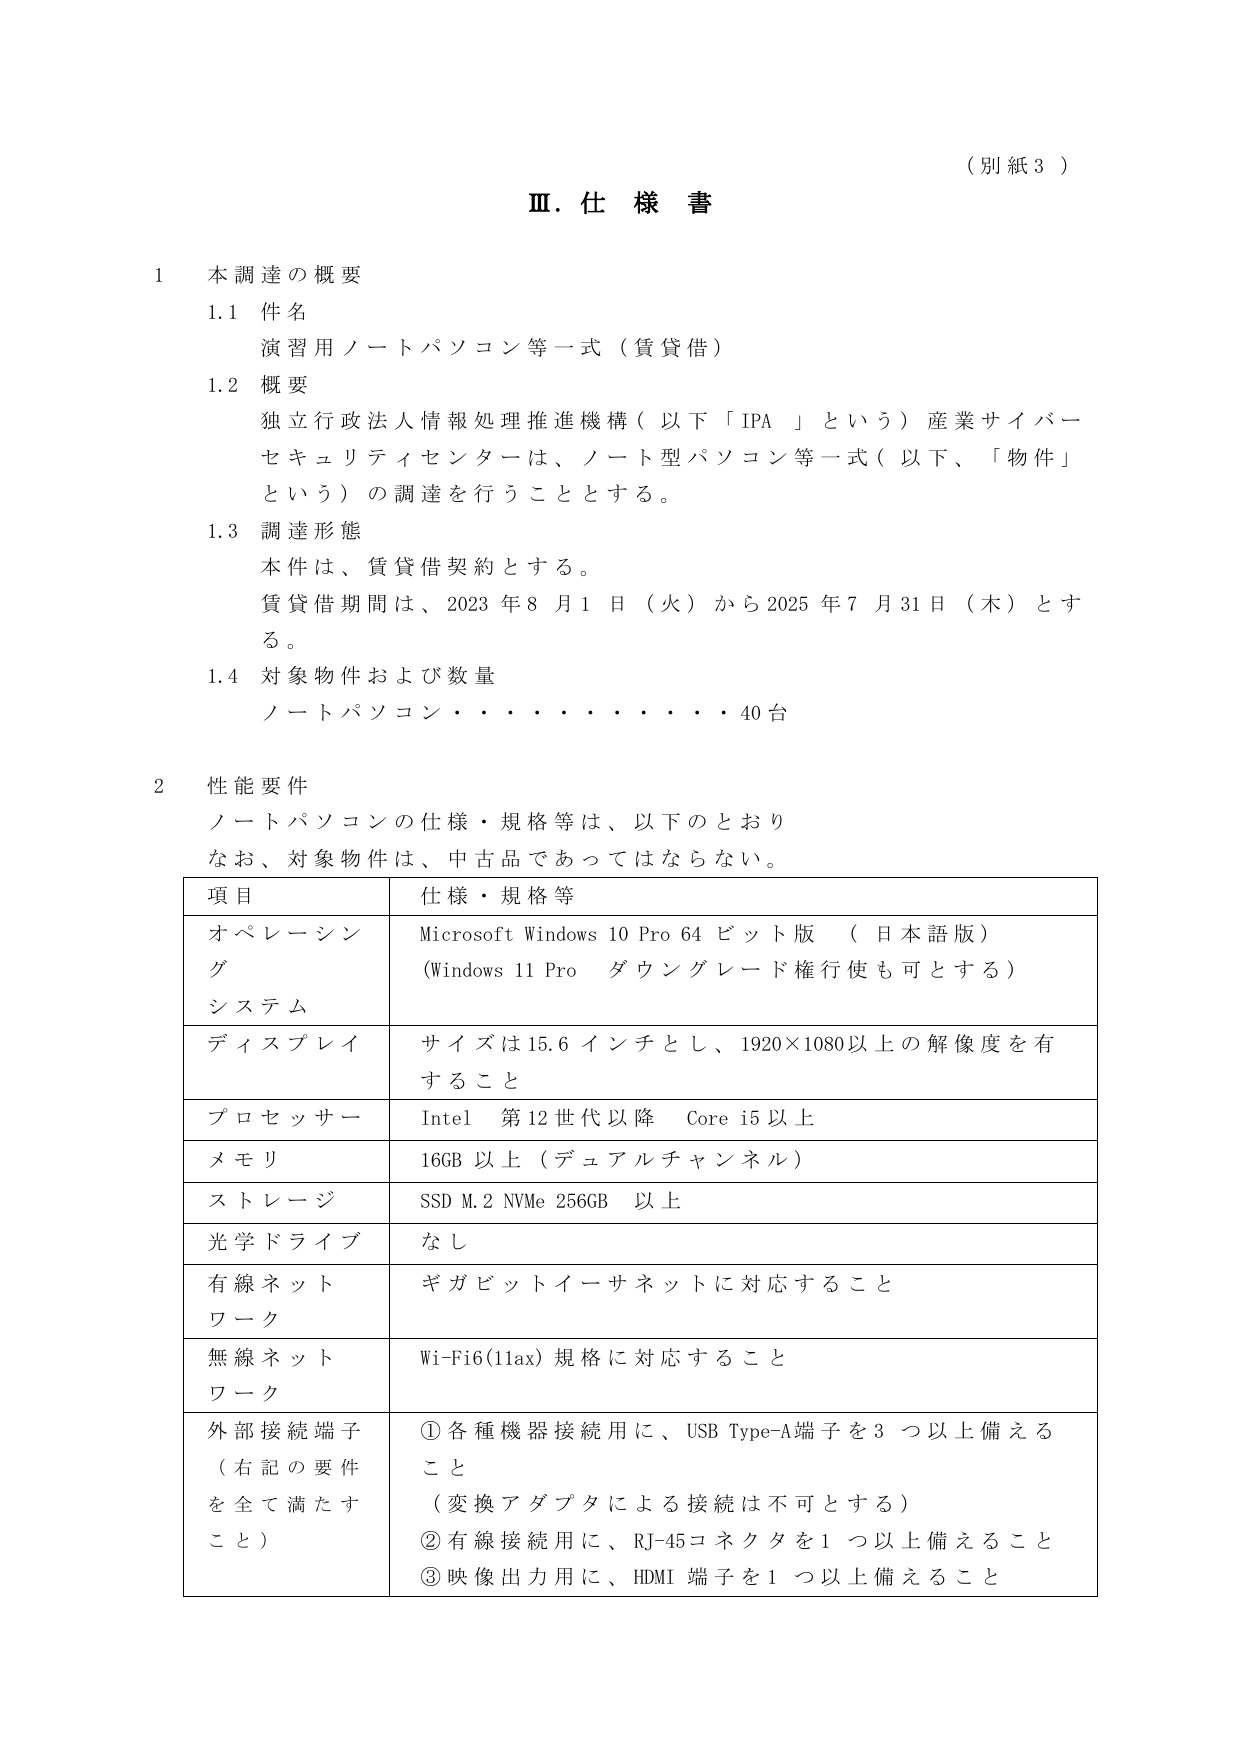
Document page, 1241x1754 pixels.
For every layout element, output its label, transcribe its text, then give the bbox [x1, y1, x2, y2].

text ノートパソコンの仕様・規格等は、以下のとおり [198, 804, 1087, 841]
text Ⅲ．仕 様 書 [153, 184, 1087, 221]
table_cell メモリ [184, 1141, 389, 1182]
table_cell Wi-Fi6(11ax)規格に対応すること [390, 1339, 1097, 1412]
table_cell 光学ドライブ [184, 1224, 389, 1264]
text （別紙3） [153, 148, 1087, 184]
table_cell 16GB以上（デュアルチャンネル） [390, 1141, 1097, 1182]
table_cell なし [390, 1224, 1097, 1264]
text なお、対象物件は、中古品であってはならない。 [198, 841, 1087, 877]
table_cell ①各種機器接続用に、USB Type-A端子を3つ以上備えること （変換アダプタによる接続は不可とする） ②有線接続用に、RJ-45コネクタを1つ以上備えること ③映像出力用に、HDMI端子を1つ以上備えること [390, 1413, 1097, 1596]
table_cell Intel 第12世代以降 Core i5以上 [390, 1100, 1097, 1140]
table_header 仕様・規格等 [390, 878, 1097, 914]
list 対象物件および数量 [198, 658, 1087, 695]
table_cell SSD M.2 NVMe 256GB以上 [390, 1183, 1097, 1223]
table_cell プロセッサー [184, 1100, 389, 1140]
list 本調達の概要 [153, 257, 1087, 294]
table_cell Microsoft Windows 10 Pro 64ビット版 (日本語版) (Windows 11 Pro ダウングレード権行使も可とする) [390, 916, 1097, 1025]
list 性能要件 [153, 768, 1087, 804]
table_cell ストレージ [184, 1183, 389, 1223]
list 調達形態 本件は、賃貸借契約とする。 賃貸借期間は、2023年8月1日（火）から2025年7月31日（木）とする。 [198, 512, 1087, 658]
table_cell 有線ネットワーク [184, 1265, 389, 1338]
list 件名 演習用ノートパソコン等一式（賃貸借） [198, 294, 1087, 367]
table_cell ギガビットイーサネットに対応すること [390, 1265, 1097, 1338]
text ノートパソコン・・・・・・・・・・・40台 [257, 695, 1087, 731]
table_header 項目 [184, 878, 389, 914]
list 概要 独立行政法人情報処理推進機構(以下「IPA」という) 産業サイバーセキュリティセンターは、ノート型パソコン等一式(以下、「物件」という)の調達を行うこととする。 [198, 367, 1087, 512]
table_cell オペレーシング システム [184, 916, 389, 1025]
table_cell 外部接続端子 （右記の要件を全て満たすこと） [184, 1413, 389, 1596]
table_cell 無線ネットワーク [184, 1339, 389, 1412]
table_cell サイズは15.6インチとし、1920×1080以上の解像度を有すること [390, 1026, 1097, 1099]
table_cell ディスプレイ [184, 1026, 389, 1099]
